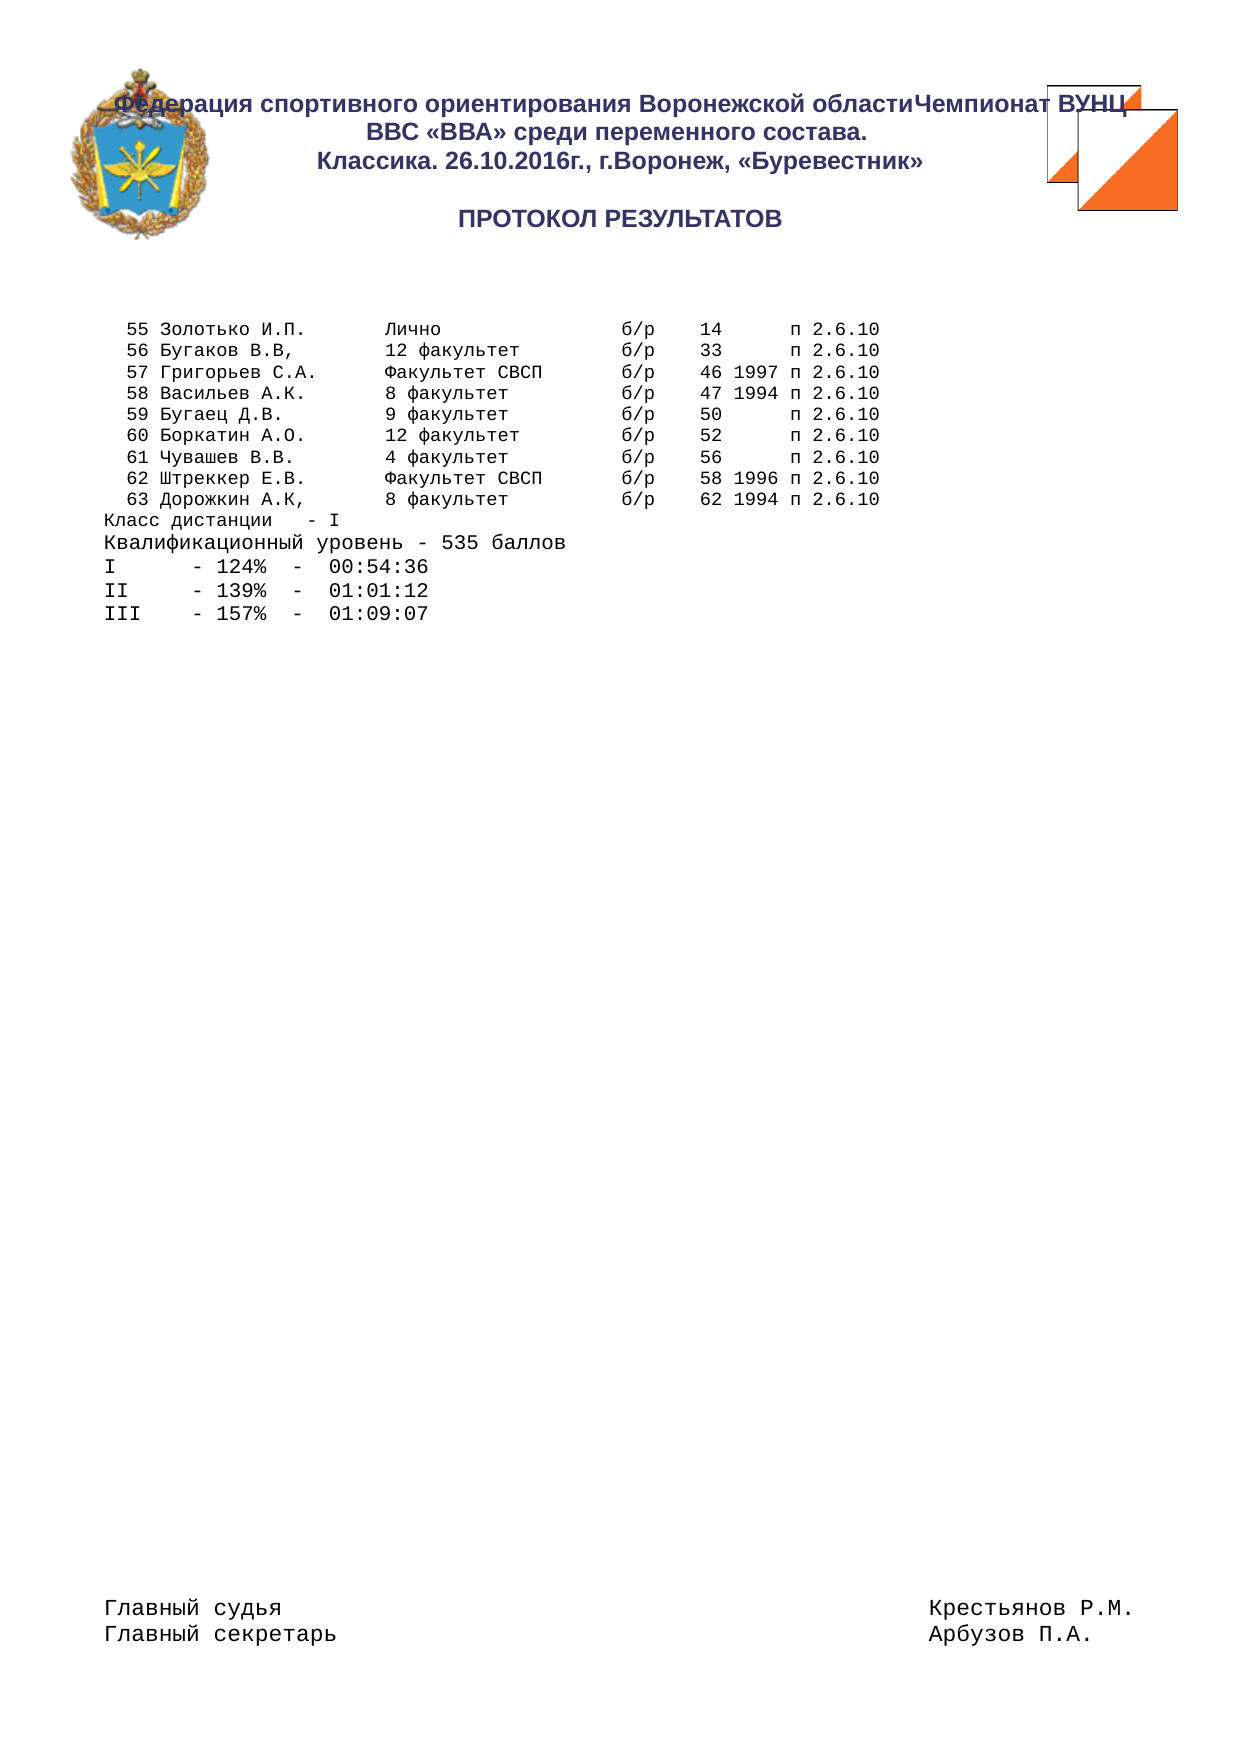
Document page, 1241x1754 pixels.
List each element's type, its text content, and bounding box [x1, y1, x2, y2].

text II - 139% - 01:01:12 [103, 580, 1137, 603]
text 59 Бугаец Д.В. 9 факультет б/р 50 п 2.6.10 [103, 405, 1137, 426]
picture [68, 66, 215, 246]
text Квалификационный уровень - 535 баллов [103, 532, 1137, 556]
text 63 Дорожкин А.К, 8 факультет б/р 62 1994 п 2.6.10 [103, 490, 1137, 511]
picture [1047, 85, 1178, 211]
text 62 Штреккер Е.В. Факультет СВСП б/р 58 1996 п 2.6.10 [103, 469, 1137, 490]
text I - 124% - 00:54:36 [103, 556, 1137, 580]
text 55 Золотько И.П. Лично б/р 14 п 2.6.10 [103, 320, 1137, 341]
text 61 Чувашев В.В. 4 факультет б/р 56 п 2.6.10 [103, 447, 1137, 469]
text 60 Боркатин А.О. 12 факультет б/р 52 п 2.6.10 [103, 426, 1137, 447]
subtitle Федерация спортивного ориентирования Воронежской областиВ Чемпионат ВУНЦ ВВС «ВВА» среди переменного состава. Классика. 26.10.2016г., г.Воронеж, «Буревестник» [103, 89, 1137, 175]
text Главный судья Крестьянов Р.М. [103, 1597, 1137, 1623]
text Класс дистанции - I [103, 511, 1137, 532]
text III - 157% - 01:09:07 [103, 603, 1137, 627]
text ПРОТОКОЛ РЕЗУЛЬТАТОВ [103, 204, 1137, 233]
text 56 Бугаков В.В, 12 факультет б/р 33 п 2.6.10 [103, 341, 1137, 362]
text Главный секретарь Арбузов П.А. [103, 1623, 1137, 1649]
text 57 Григорьев С.А. Факультет СВСП б/р 46 1997 п 2.6.10 [103, 362, 1137, 384]
text 58 Васильев А.К. 8 факультет б/р 47 1994 п 2.6.10 [103, 384, 1137, 405]
